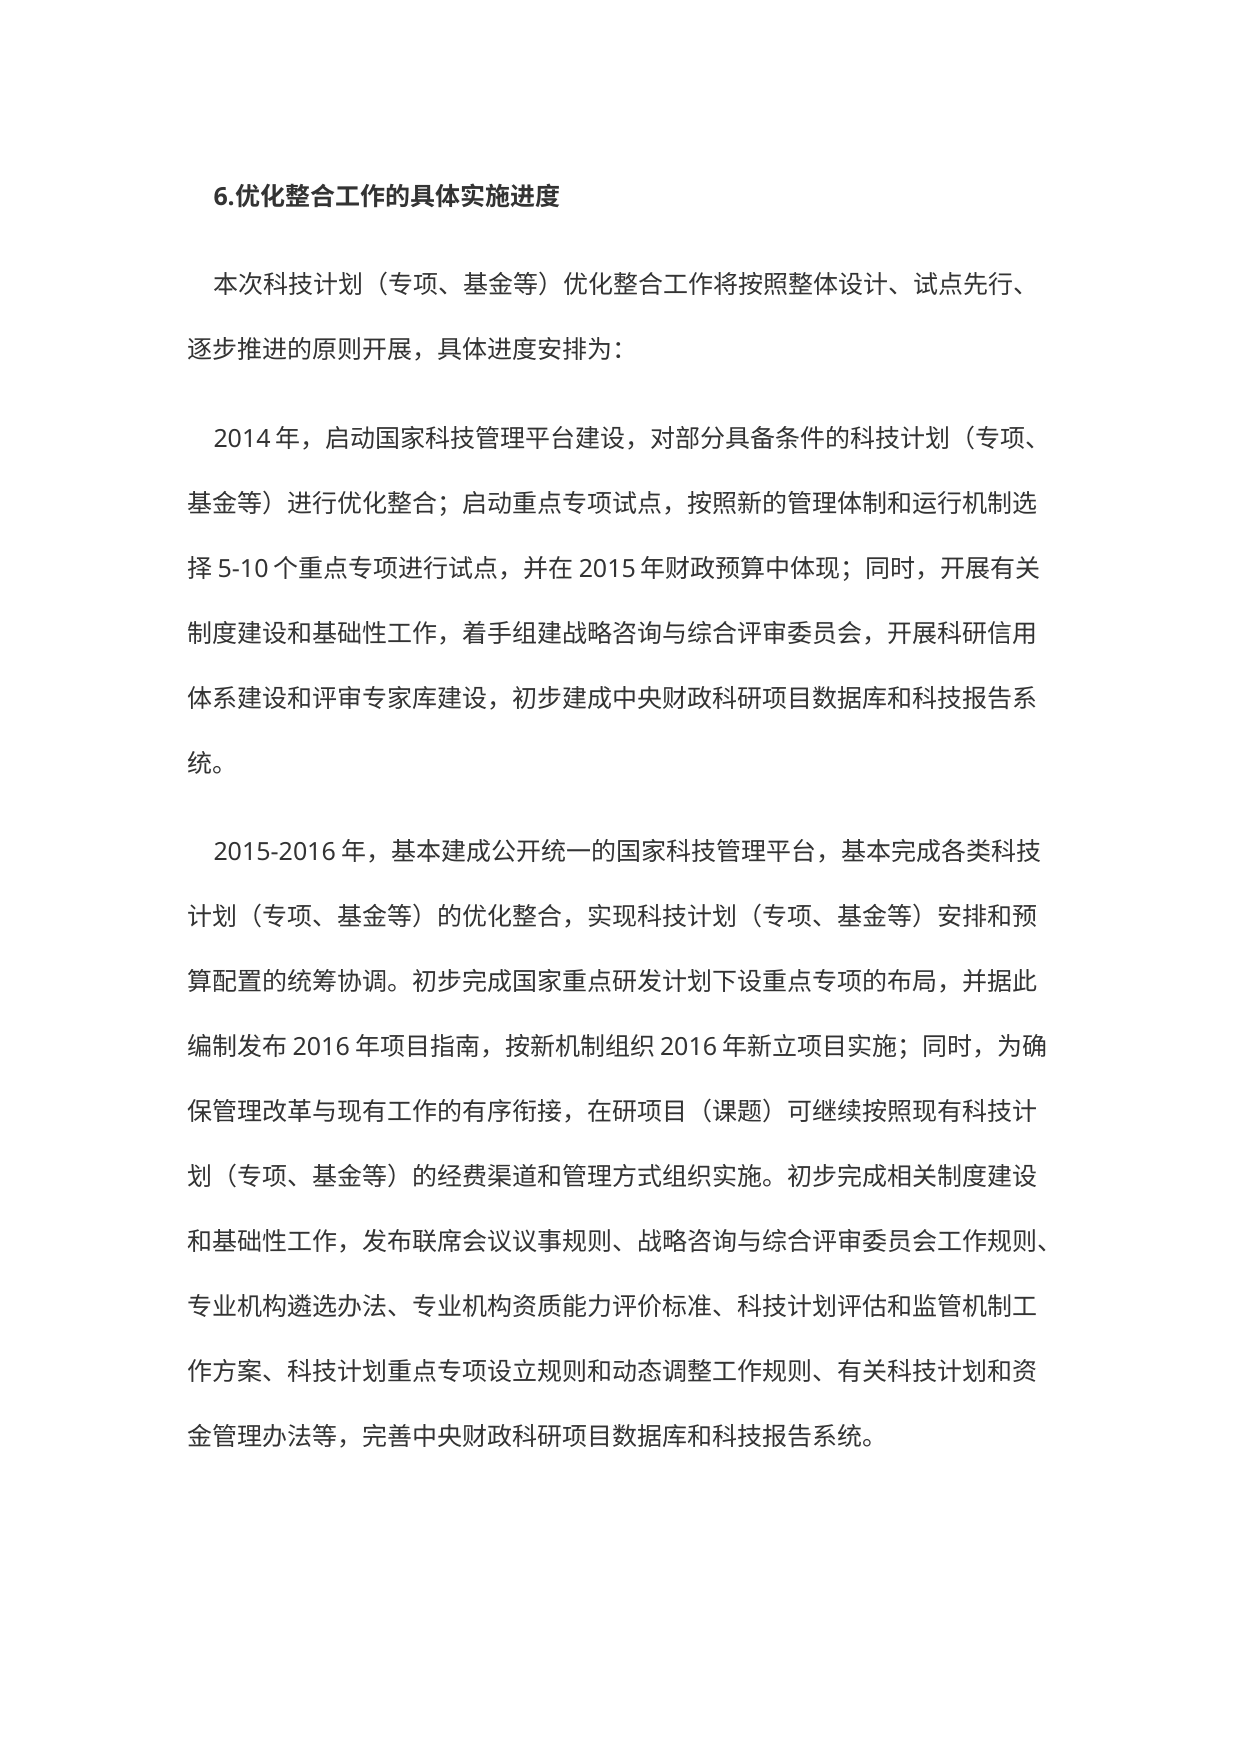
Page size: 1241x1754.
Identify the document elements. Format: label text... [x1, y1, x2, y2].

text 6.优化整合工作的具体实施进度 [187, 162, 1053, 227]
text 2015-2016年，基本建成公开统一的国家科技管理平台，基本完成各类科技计划（专项、基金等）的优化整合，实现科技计划（专项、基金等）安排和预算配置的统筹协调。初步完成国家重点研发计划下设重点专项的布局，并据此编制发布2016年项目指南，按新机制组织2016年新立项目实施；同时，为确保管理改革与现有工作的有序衔接，在研项目（课题）可继续按照现有科技计划（专项、基金等）的经费渠道和管理方式组织实施。初步完成相关制度建设和基础性工作，发布联席会议议事规则、战略咨询与综合评审委员会工作规则、专业机构遴选办法、专业机构资质能力评价标准、科技计划评估和监管机制工作方案、科技计划重点专项设立规则和动态调整工作规则、有关科技计划和资金管理办法等，完善中央财政科研项目数据库和科技报告系统。 [187, 817, 1053, 1467]
text 2014年，启动国家科技管理平台建设，对部分具备条件的科技计划（专项、基金等）进行优化整合；启动重点专项试点，按照新的管理体制和运行机制选择5-10个重点专项进行试点，并在2015年财政预算中体现；同时，开展有关制度建设和基础性工作，着手组建战略咨询与综合评审委员会，开展科研信用体系建设和评审专家库建设，初步建成中央财政科研项目数据库和科技报告系统。 [187, 404, 1053, 794]
text 本次科技计划（专项、基金等）优化整合工作将按照整体设计、试点先行、逐步推进的原则开展，具体进度安排为： [187, 250, 1053, 380]
